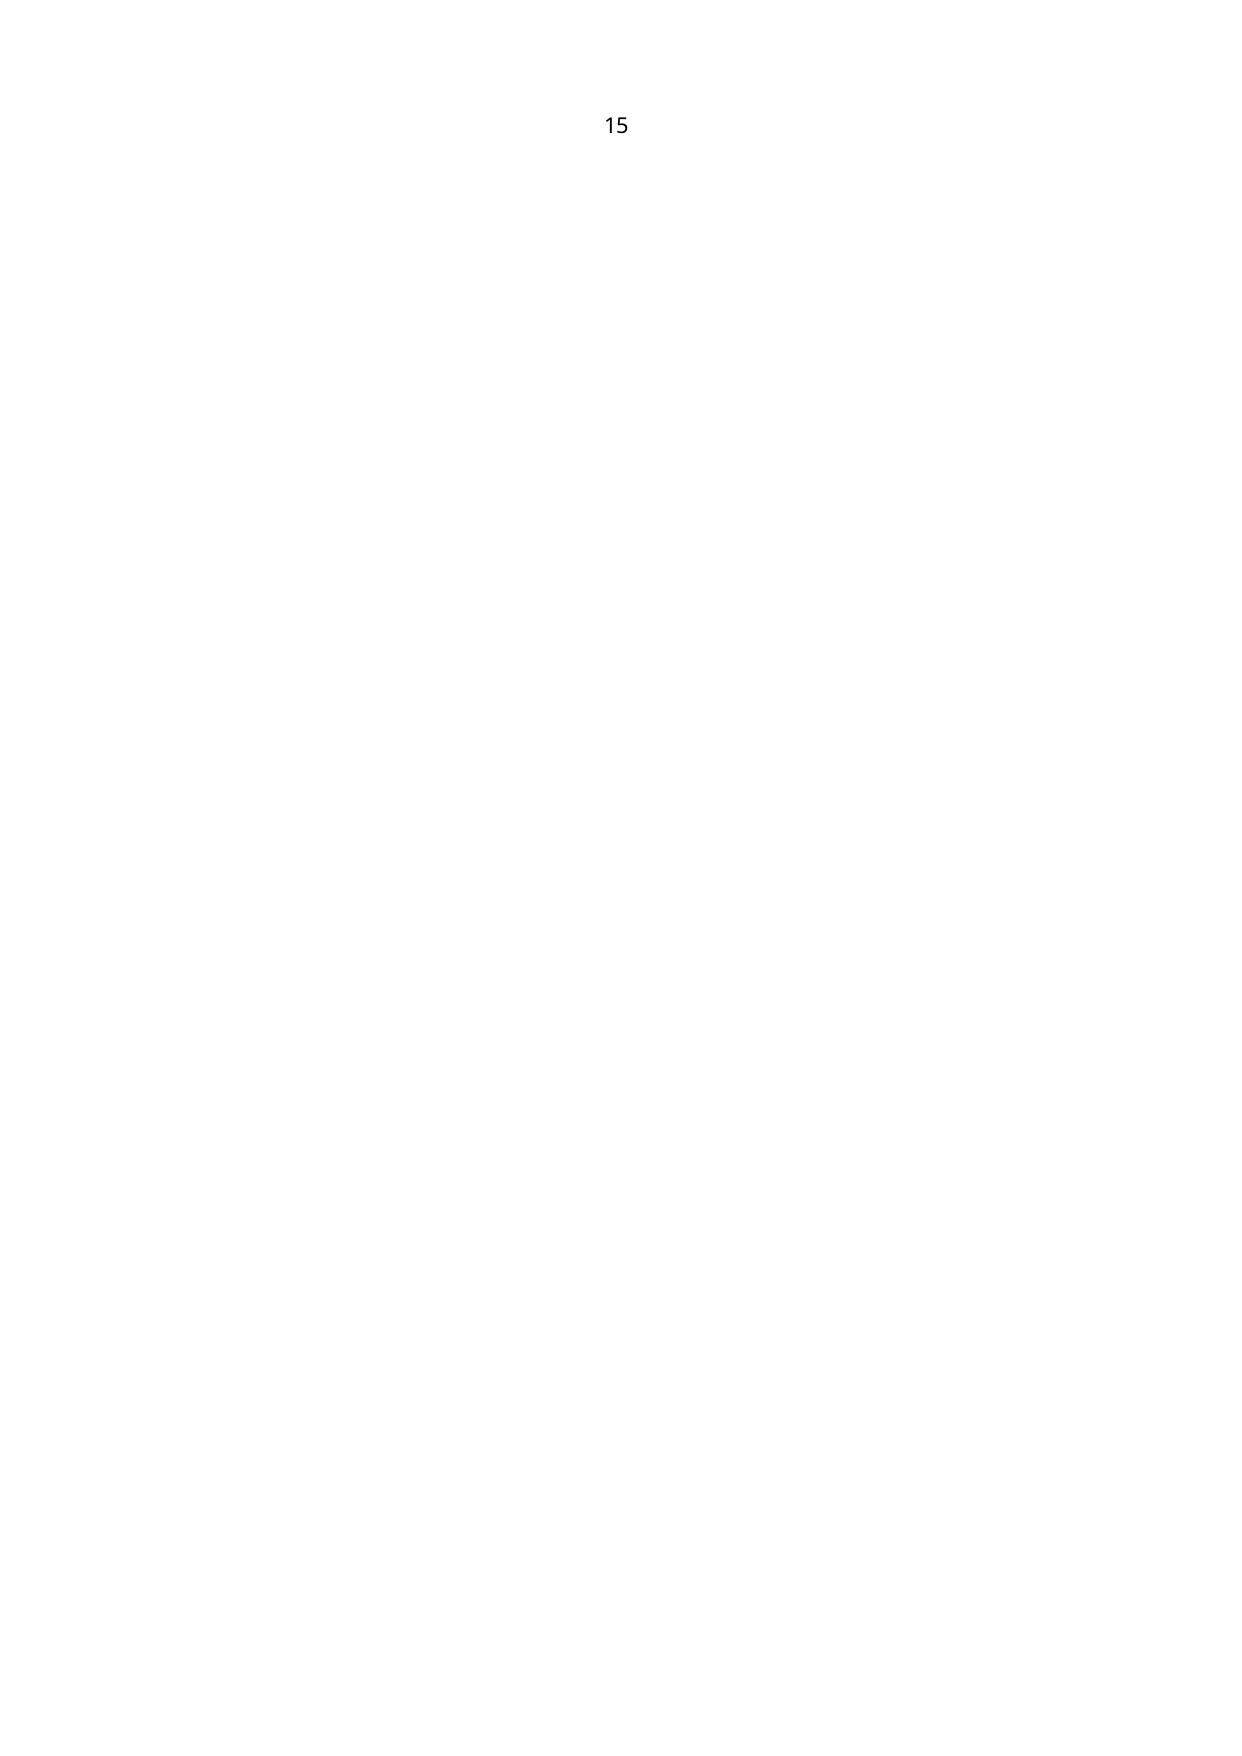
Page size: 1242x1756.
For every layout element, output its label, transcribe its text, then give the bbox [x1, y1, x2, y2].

text 15 [121, 110, 1112, 140]
